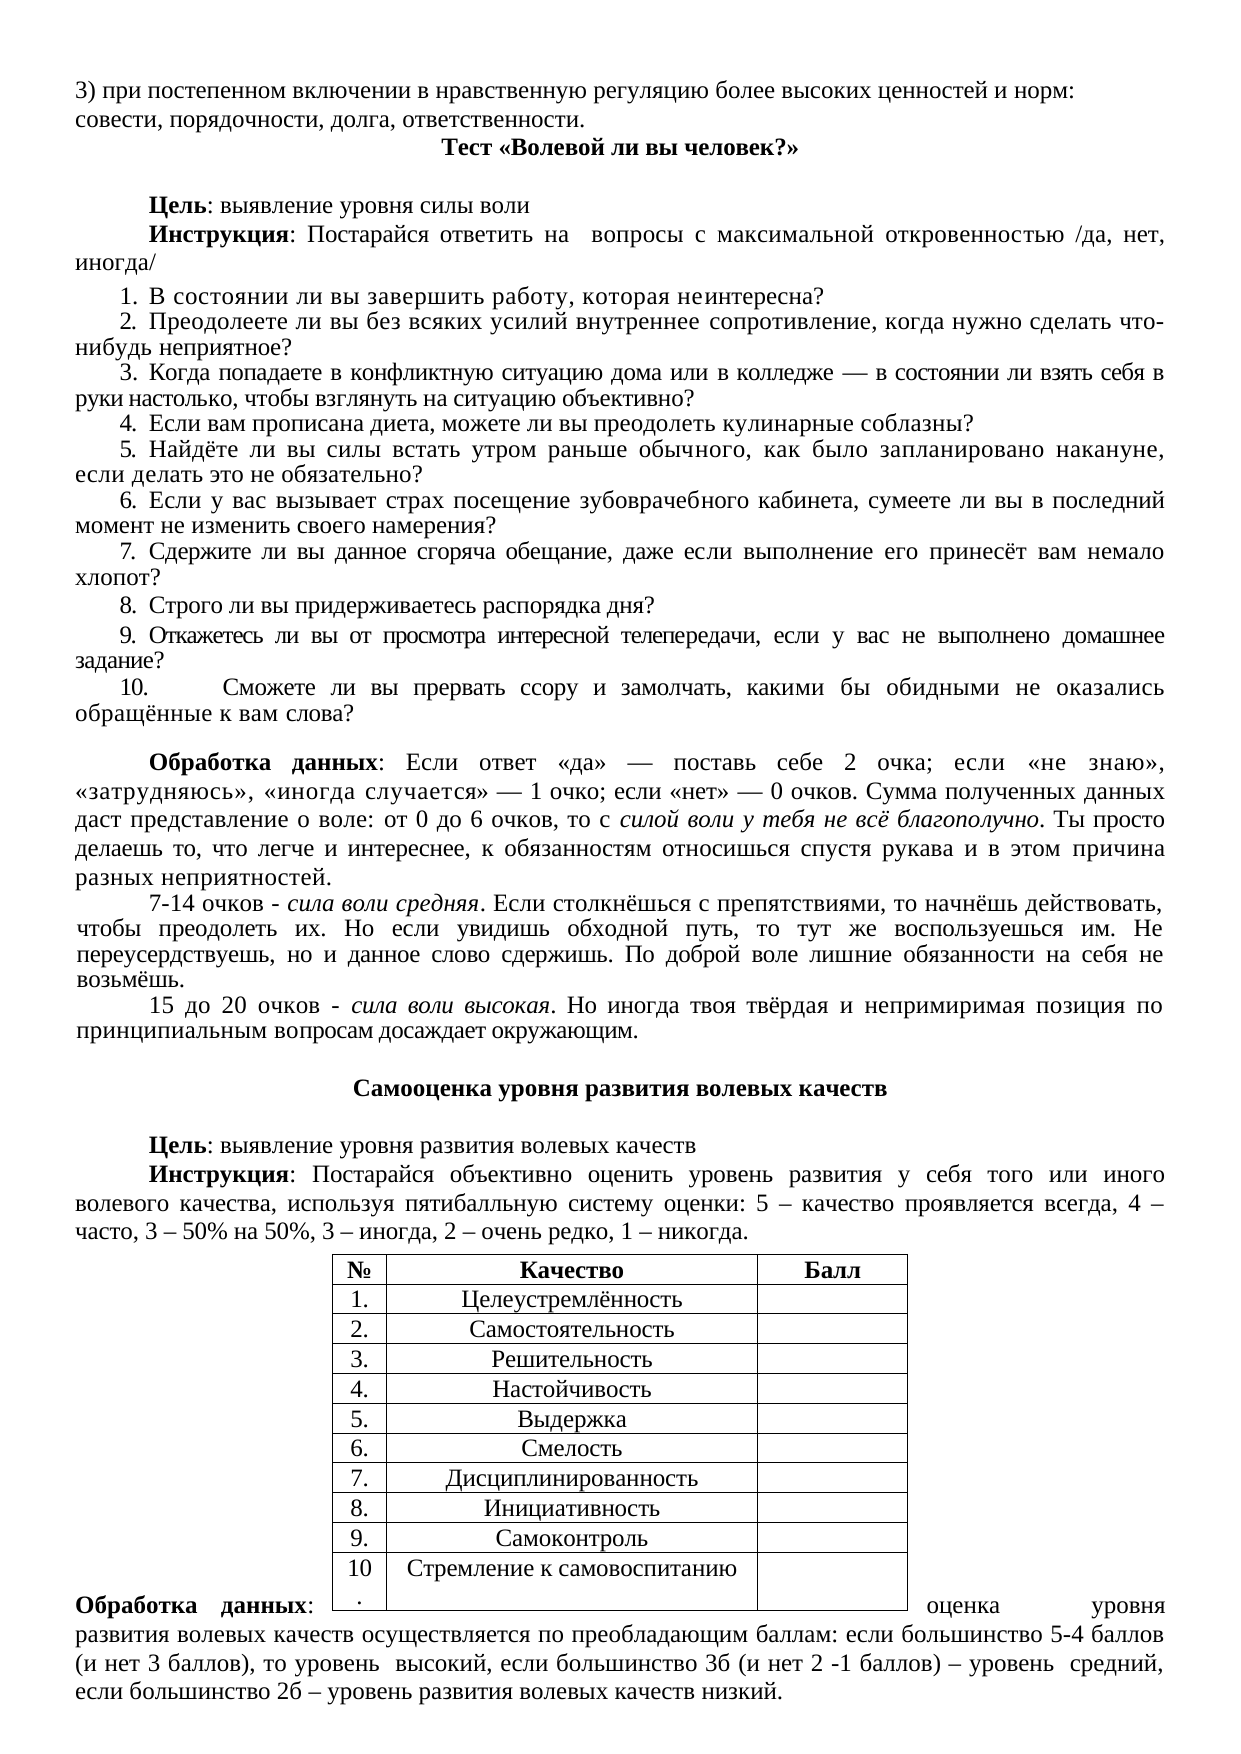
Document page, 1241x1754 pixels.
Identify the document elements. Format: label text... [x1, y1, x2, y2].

table_cell Самостоятельность [387, 1314, 757, 1343]
text 3) при постепенном включении в нравственную регуляцию более высоких ценностей и норм: совести, порядочности, долга, ответственности. [75, 75, 1165, 132]
table_cell [758, 1493, 907, 1522]
list Найдёте ли вы силы встать утром раньше обычного, как было запланировано накануне, если делать это не обязательно? [75, 437, 1165, 488]
text 15 до 20 очков - сила воли высокая. Но иногда твоя твёрдая и непримиримая позиция по принципиальным вопросам досаждает окружающим. [76, 993, 1164, 1044]
table_cell 8. [333, 1493, 386, 1522]
list Если у вас вызывает страх посещение зубоврачебного кабинета, сумеете ли вы в последний момент не изменить своего намерения? [75, 488, 1165, 539]
table_header Балл [758, 1255, 907, 1283]
list Откажетесь ли вы от просмотра интересной телепередачи, если у вас не выполнено домашнее задание? [75, 623, 1165, 674]
text Инструкция: Постарайся объективно оценить уровень развития у себя того или иного волевого качества, используя пятибалльную систему оценки: 5 – качество проявляется всегда, 4 – часто, 3 – 50% на 50%, 3 – иногда, 2 – очень редко, 1 – никогда. [75, 1159, 1165, 1245]
list Когда попадаете в конфликтную ситуацию дома или в колледже — в состоянии ли взять себя в руки настолько, чтобы взглянуть на ситуацию объективно? [75, 360, 1165, 411]
table_cell Смелость [387, 1434, 757, 1462]
text 7-14 очков - сила воли средняя. Если столкнёшься с препятствиями, то начнёшь действовать, чтобы преодолеть их. Но если увидишь обходной путь, то тут же воспользуешься им. Не переусердствуешь, но и данное слово сдержишь. По доброй воле лишние обязанности на себя не возьмёшь. [76, 891, 1164, 993]
text Тест «Волевой ли вы человек?» [75, 132, 1165, 161]
table_cell [758, 1463, 907, 1492]
table_cell [758, 1285, 907, 1313]
table_cell 3. [333, 1344, 386, 1373]
table_cell 4. [333, 1374, 386, 1403]
list Строго ли вы придерживаетесь распорядка дня? [75, 590, 1165, 619]
table_cell Инициативность [387, 1493, 757, 1522]
table_cell 7. [333, 1463, 386, 1492]
table_cell [758, 1344, 907, 1373]
text Цель: выявление уровня силы воли [75, 190, 1165, 219]
table_header № [333, 1255, 386, 1283]
list Преодолеете ли вы без всяких усилий внутреннее сопротивление, когда нужно сделать что- нибудь неприятное? [75, 309, 1165, 360]
list В состоянии ли вы завершить работу, которая неинтересна? [75, 284, 1165, 309]
table_cell Дисциплинированность [387, 1463, 757, 1492]
table_cell 9. [333, 1523, 386, 1552]
text Обработка данных: оценка уровня развития волевых качеств осуществляется по преобладающим баллам: если большинство 5-4 баллов (и нет 3 баллов), то уровень высокий, если большинство 3б (и нет 2 -1 баллов) – уровень средний, если большинство 2б – уровень развития волевых качеств низкий. [75, 1590, 1165, 1705]
table_cell [758, 1553, 907, 1610]
text Самооценка уровня развития волевых качеств [75, 1073, 1165, 1101]
table_cell [758, 1523, 907, 1552]
table_cell [758, 1314, 907, 1343]
text Обработка данных: Если ответ «да» — поставь себе 2 очка; если «не знаю», «затрудняюсь», «иногда случается» — 1 очко; если «нет» — 0 очков. Сумма полученных данных даст представление о воле: от 0 до 6 очков, то с силой воли у тебя не всё благополучно. Ты просто делаешь то, что легче и интереснее, к обязанностям относишься спустя рукава и в этом причина разных неприятностей. [75, 747, 1165, 891]
table_cell [758, 1374, 907, 1403]
table_cell [758, 1434, 907, 1462]
table_cell 1. [333, 1285, 386, 1313]
table_cell 6. [333, 1434, 386, 1462]
table_cell 10. [333, 1553, 386, 1610]
table_cell Стремление к самовоспитанию [387, 1553, 757, 1610]
text Инструкция: Постарайся ответить на вопросы с максимальной откровенностью /да, нет, иногда/ [75, 219, 1165, 276]
table_cell 2. [333, 1314, 386, 1343]
table_cell Целеустремлённость [387, 1285, 757, 1313]
list Если вам прописана диета, можете ли вы преодолеть кулинарные соблазны? [75, 411, 1165, 437]
table_cell Выдержка [387, 1404, 757, 1432]
table_header Качество [387, 1255, 757, 1283]
list Сдержите ли вы данное сгоряча обещание, даже если выполнение его принесёт вам немало хлопот? [75, 539, 1165, 590]
table_cell Самоконтроль [387, 1523, 757, 1552]
table_cell Решительность [387, 1344, 757, 1373]
list Сможете ли вы прервать ссору и замолчать, какими бы обидными не оказались обращённые к вам слова? [75, 674, 1165, 726]
table_cell 5. [333, 1404, 386, 1432]
table_cell [758, 1404, 907, 1432]
table_cell Настойчивость [387, 1374, 757, 1403]
text Цель: выявление уровня развития волевых качеств [75, 1130, 1165, 1159]
